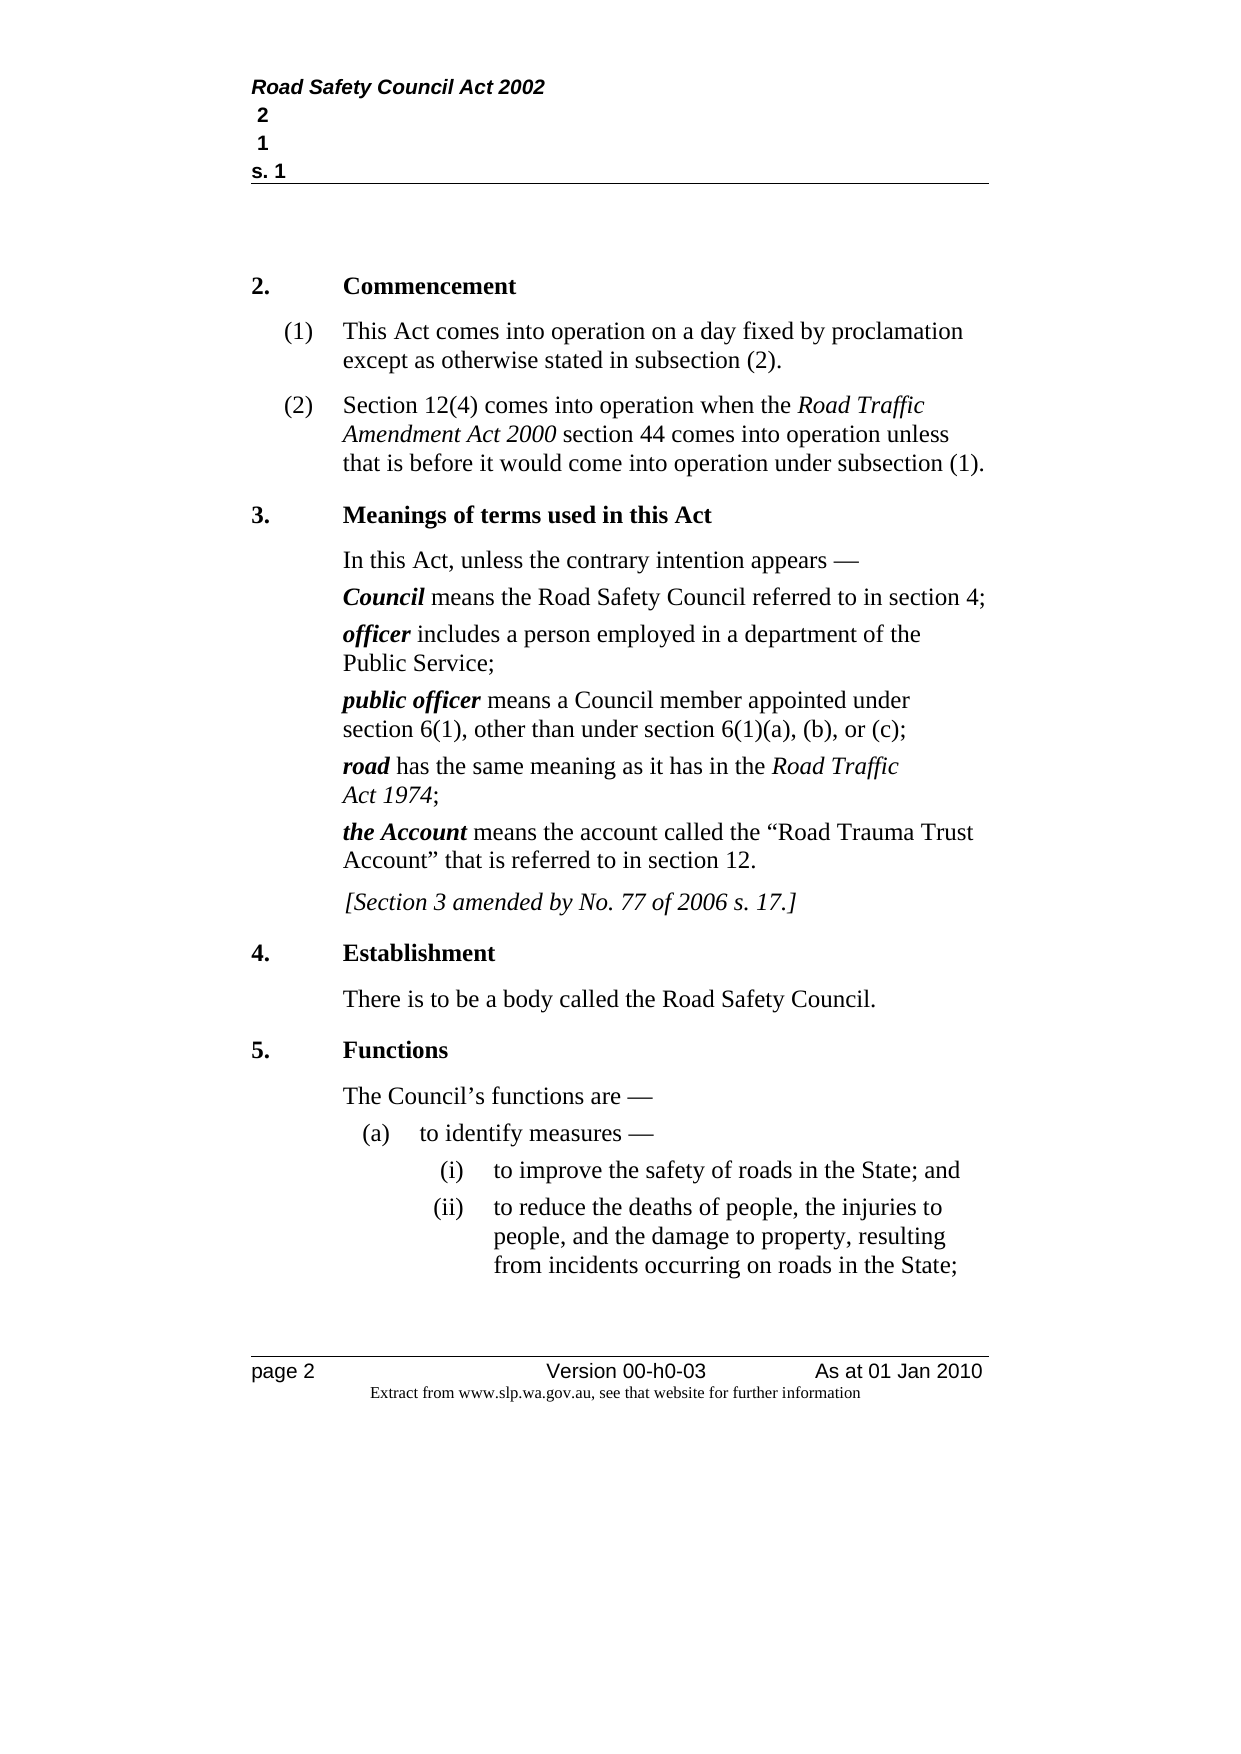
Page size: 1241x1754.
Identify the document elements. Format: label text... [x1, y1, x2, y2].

text In this Act, unless the contrary intention appears — [251, 545, 989, 574]
text public officer means a Council member appointed under section 6(1), other than under section 6(1)(a), (b), or (c); [251, 685, 989, 743]
text (1) This Act comes into operation on a day fixed by proclamation except as otherwise stated in subsection (2). [251, 316, 989, 374]
text officer includes a person employed in a department of the Public Service; [251, 619, 989, 677]
subtitle 4. Establishment [251, 938, 989, 967]
text Council means the Road Safety Council referred to in section 4; [251, 582, 989, 611]
text There is to be a body called the Road Safety Council. [251, 984, 989, 1013]
text road has the same meaning as it has in the Road Traffic Act 1974; [251, 751, 989, 808]
text (a) to identify measures — [251, 1118, 989, 1147]
text (ii) to reduce the deaths of people, the injuries to people, and the damage to property, resulting from incidents occurring on roads in the State; [251, 1192, 989, 1278]
subtitle 3. Meanings of terms used in this Act [251, 500, 989, 528]
text The Council’s functions are — [251, 1081, 989, 1110]
text (i) to improve the safety of roads in the State; and [251, 1155, 989, 1184]
subtitle 2. Commencement [251, 271, 989, 300]
text (2) Section 12(4) comes into operation when the Road Traffic Amendment Act 2000 section 44 comes into operation unless that is before it would come into operation under subsection (1). [251, 391, 989, 477]
text [Section 3 amended by No. 77 of 2006 s. 17.] [251, 887, 989, 916]
subtitle 5. Functions [251, 1036, 989, 1064]
text the Account means the account called the “Road Trauma Trust Account” that is referred to in section 12. [251, 817, 989, 874]
